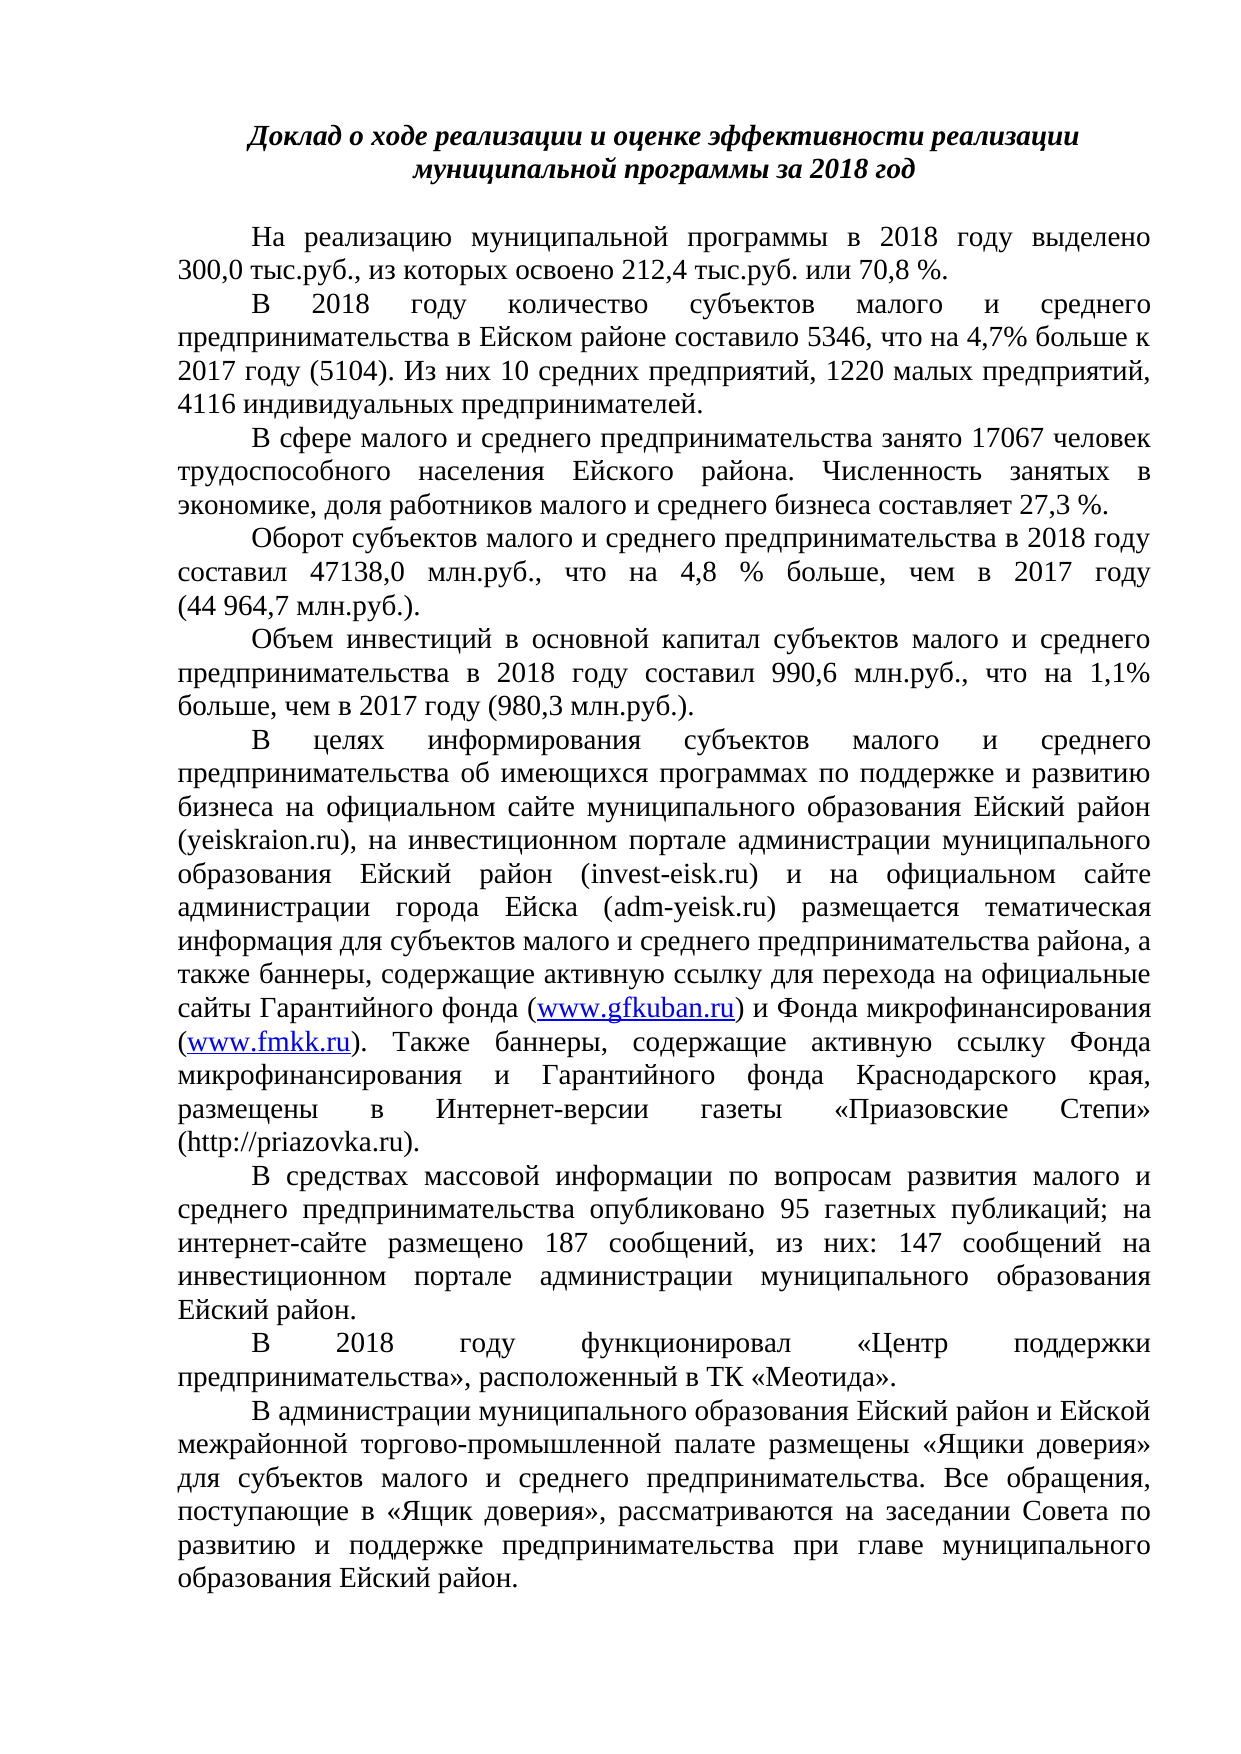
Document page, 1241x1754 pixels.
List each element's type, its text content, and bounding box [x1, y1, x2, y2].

text Доклад о ходе реализации и оценке эффективности реализации муниципальной программы за 2018 год [177, 118, 413, 185]
text Доклад о ходе реализации и оценке эффективности реализации муниципальной программы за 2018 год [916, 118, 1152, 185]
text Объем инвестиций в основной капитал субъектов малого и среднего предпринимательства в 2018 году составил 990,6 млн.руб., что на 1,1% больше, чем в 2017 году (980,3 млн.руб.). [177, 621, 1152, 722]
text В администрации муниципального образования Ейский район и Ейской межрайонной торгово-промышленной палате размещены «Ящики доверия» для субъектов малого и среднего предпринимательства. Все обращения, поступающие в «Ящик доверия», рассматриваются на заседании Совета по развитию и поддержке предпринимательства при главе муниципального образования Ейский район. [177, 1393, 1152, 1594]
text В 2018 году количество субъектов малого и среднего предпринимательства в Ейском районе составило 5346, что на 4,7% больше к 2017 году (5104). Из них 10 средних предприятий, 1220 малых предприятий, 4116 индивидуальных предпринимателей. [177, 286, 1152, 420]
text На реализацию муниципальной программы в 2018 году выделено 300,0 тыс.руб., из которых освоено 212,4 тыс.руб. или 70,8 %. [177, 219, 1152, 286]
text Оборот субъектов малого и среднего предпринимательства в 2018 году составил 47138,0 млн.руб., что на 4,8 % больше, чем в 2017 году (44 964,7 млн.руб.). [177, 521, 1152, 621]
text В целях информирования субъектов малого и среднего предпринимательства об имеющихся программах по поддержке и развитию бизнеса на официальном сайте муниципального образования Ейский район (yeiskraion.ru), на инвестиционном портале администрации муниципального образования Ейский район (invest-eisk.ru) и на официальном сайте администрации города Ейска (adm-yeisk.ru) размещается тематическая информация для субъектов малого и среднего предпринимательства района, а также баннеры, содержащие активную ссылку для перехода на официальные сайты Гарантийного фонда (www.gfkuban.ru) и Фонда микрофинансирования (www.fmkk.ru). Также баннеры, содержащие активную ссылку Фонда микрофинансирования и Гарантийного фонда Краснодарского края, размещены в Интернет-версии газеты «Приазовские Степи» (http://priazovka.ru). [177, 722, 1152, 1158]
text В средствах массовой информации по вопросам развития малого и среднего предпринимательства опубликовано 95 газетных публикаций; на интернет-сайте размещено 187 сообщений, из них: 147 сообщений на инвестиционном портале администрации муниципального образования Ейский район. [177, 1158, 1152, 1326]
text В 2018 году функционировал «Центр поддержки предпринимательства», расположенный в ТК «Меотида». [177, 1326, 1152, 1393]
text В сфере малого и среднего предпринимательства занято 17067 человек трудоспособного населения Ейского района. Численность занятых в экономике, доля работников малого и среднего бизнеса составляет 27,3 %. [177, 420, 1152, 521]
